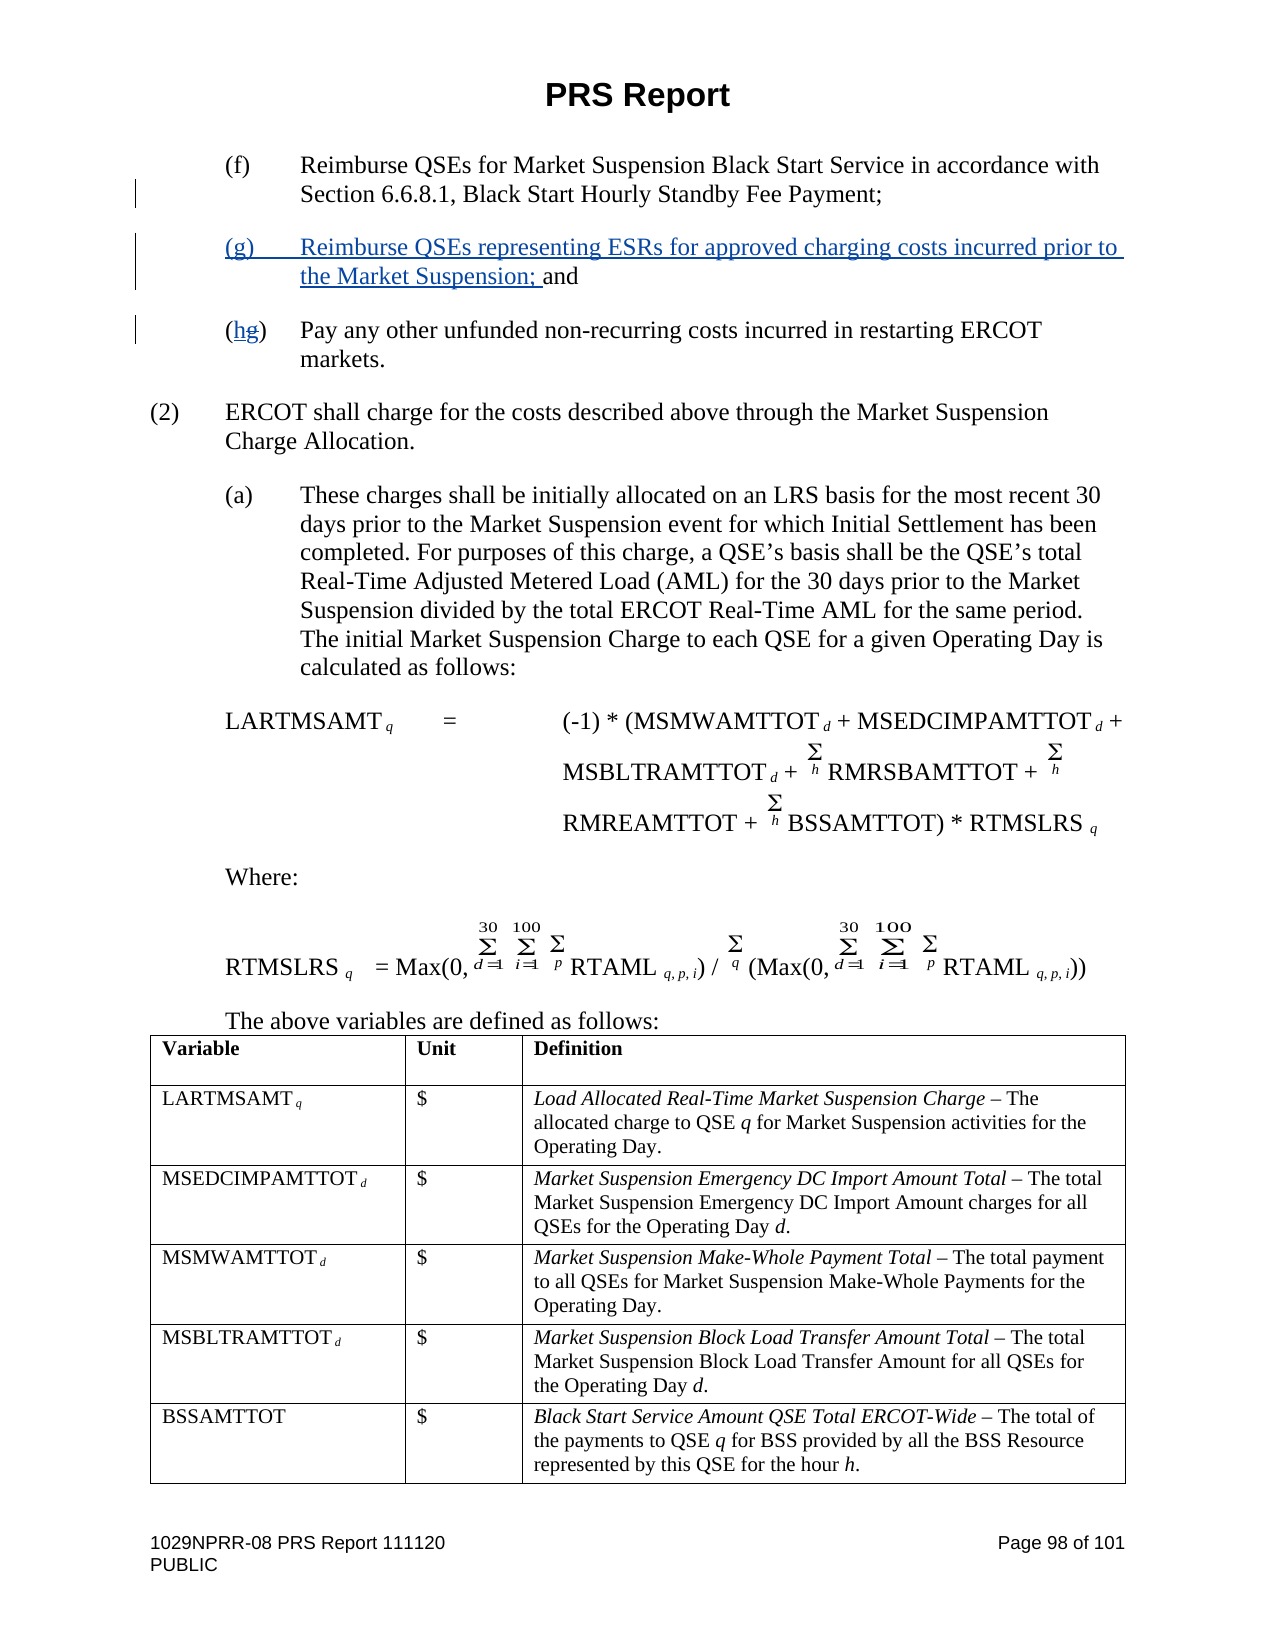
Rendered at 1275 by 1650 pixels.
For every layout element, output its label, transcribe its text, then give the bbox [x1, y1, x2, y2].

text (2) ERCOT shall charge for the costs described above through the Market Suspension Charge Allocation. [150, 397, 1125, 455]
table_header Unit [406, 1036, 522, 1085]
text LARTMSAMT q = (-1) * (MSMWAMTTOT d + MSEDCIMPAMTTOT d + MSBLTRAMTTOT d + RMRSBAMTTOT + RMREAMTTOT + BSSAMTTOT) * RTMSLRS q [225, 706, 1125, 837]
table_cell LARTMSAMT q [151, 1086, 405, 1164]
table_cell $ [406, 1086, 522, 1164]
table_cell MSBLTRAMTTOT d [151, 1325, 405, 1403]
table_cell Market Suspension Make-Whole Payment Total – The total payment to all QSEs for Market Suspension Make-Whole Payments for the Operating Day. [523, 1245, 1125, 1323]
text (a) These charges shall be initially allocated on an LRS basis for the most recent 30 days prior to the Market Suspension event for which Initial Settlement has been completed. For purposes of this charge, a QSE’s basis shall be the QSE’s total Real-Time Adjusted Metered Load (AML) for the 30 days prior to the Market Suspension divided by the total ERCOT Real-Time AML for the same period. The initial Market Suspension Charge to each QSE for a given Operating Day is calculated as follows: [225, 480, 1125, 681]
table_cell MSEDCIMPAMTTOT d [151, 1166, 405, 1244]
text The above variables are defined as follows: [150, 1006, 1125, 1035]
table_cell $ [406, 1404, 522, 1482]
table_cell Black Start Service Amount QSE Total ERCOT-Wide – The total of the payments to QSE q for BSS provided by all the BSS Resource represented by this QSE for the hour h. [523, 1404, 1125, 1482]
table_cell BSSAMTTOT [151, 1404, 405, 1482]
text RTMSLRS q = Max(0,RTAML q, p, i) / (Max(0,RTAML q, p, i)) [225, 916, 1125, 981]
text and [225, 232, 1125, 290]
table_header Variable [151, 1036, 405, 1085]
table_cell Load Allocated Real-Time Market Suspension Charge – The allocated charge to QSE q for Market Suspension activities for the Operating Day. [523, 1086, 1125, 1164]
table_header Definition [523, 1036, 1125, 1085]
text Where: [225, 862, 1125, 891]
table_cell Market Suspension Emergency DC Import Amount Total – The total Market Suspension Emergency DC Import Amount charges for all QSEs for the Operating Day d. [523, 1166, 1125, 1244]
table_cell $ [406, 1325, 522, 1403]
text (f) Reimburse QSEs for Market Suspension Black Start Service in accordance with Section 6.6.8.1, Black Start Hourly Standby Fee Payment; [225, 150, 1125, 207]
table_cell Market Suspension Block Load Transfer Amount Total – The total Market Suspension Block Load Transfer Amount for all QSEs for the Operating Day d. [523, 1325, 1125, 1403]
text () Pay any other unfunded non-recurring costs incurred in restarting ERCOT markets. [225, 315, 1125, 372]
table_cell $ [406, 1245, 522, 1323]
table_cell $ [406, 1166, 522, 1244]
table_cell MSMWAMTTOT d [151, 1245, 405, 1323]
